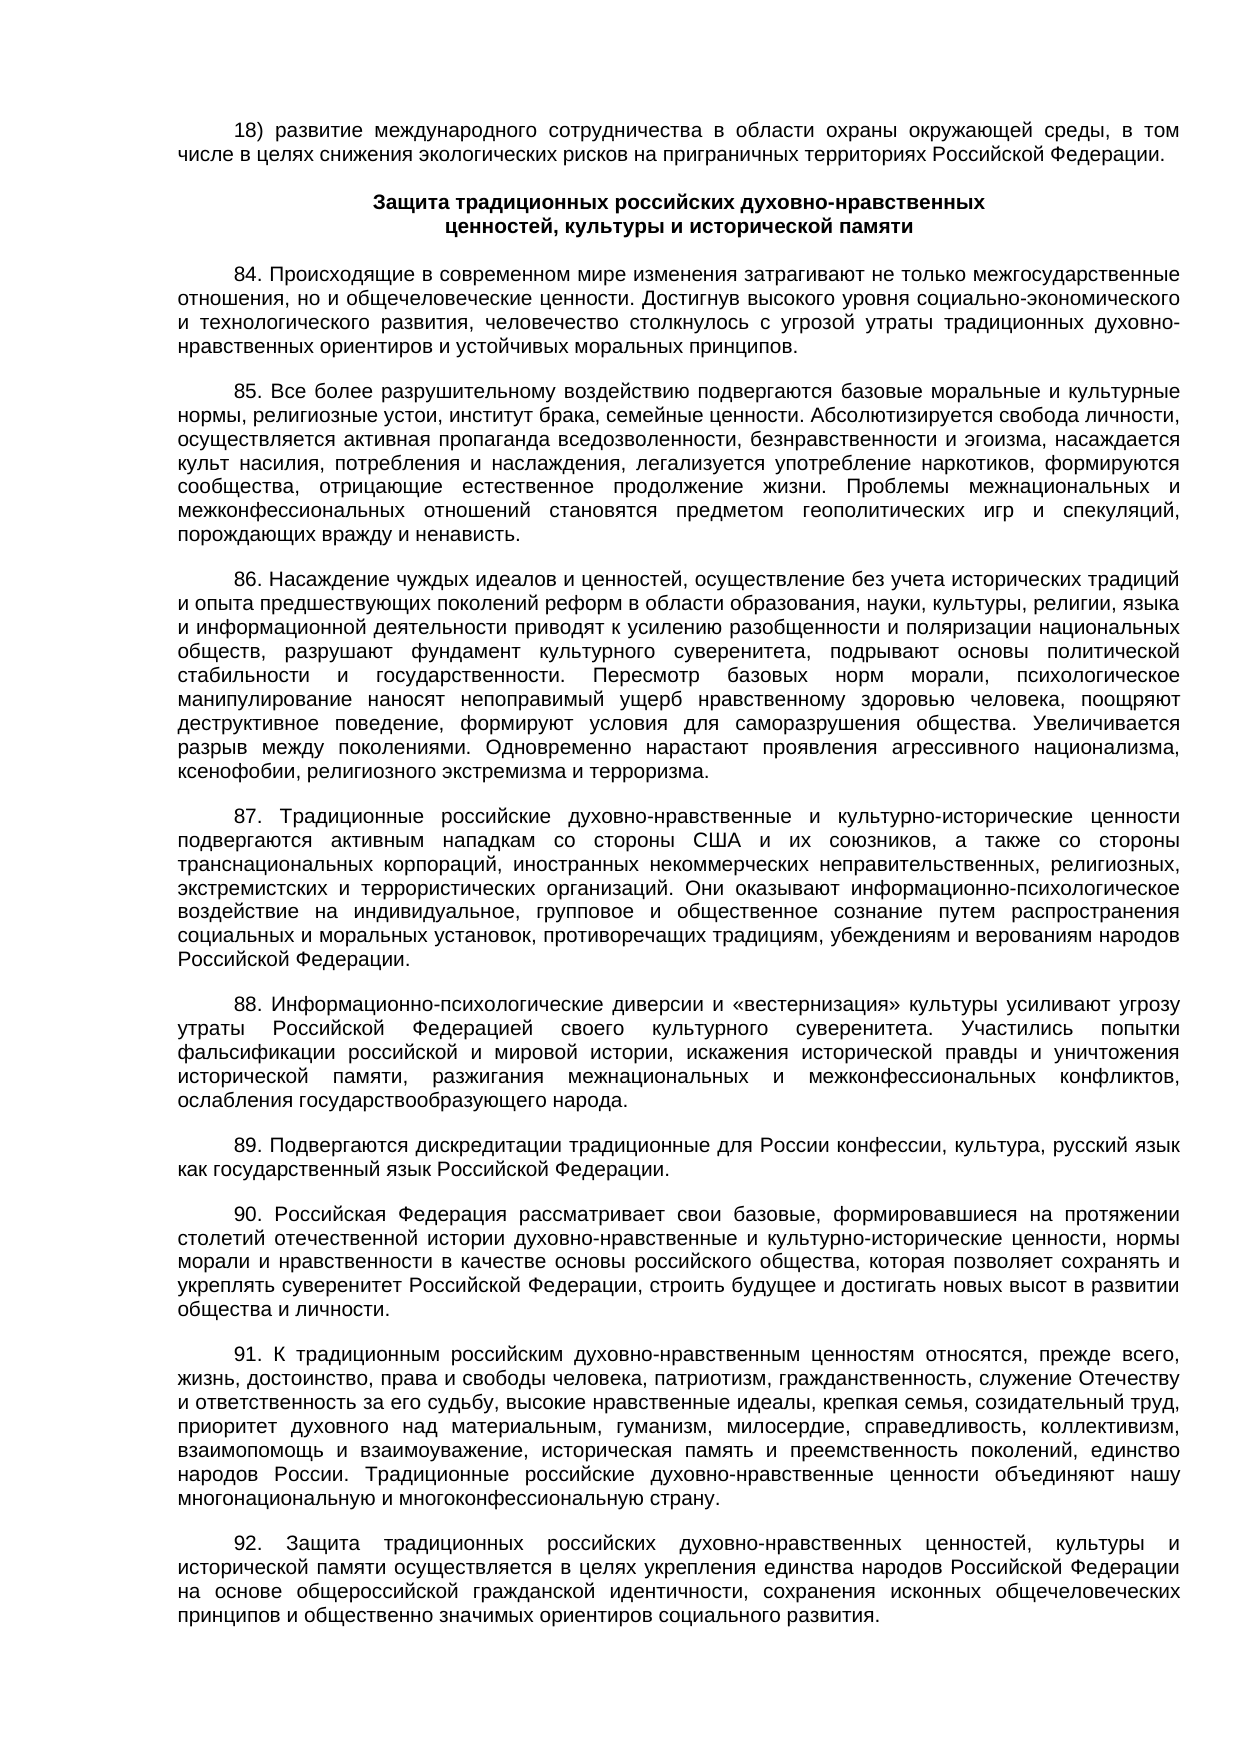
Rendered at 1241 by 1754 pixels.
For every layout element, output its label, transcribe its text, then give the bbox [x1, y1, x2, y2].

text 90. Российская Федерация рассматривает свои базовые, формировавшиеся на протяжении столетий отечественной истории духовно-нравственные и культурно-исторические ценности, нормы морали и нравственности в качестве основы российского общества, которая позволяет сохранять и укреплять суверенитет Российской Федерации, строить будущее и достигать новых высот в развитии общества и личности. [177, 1201, 1181, 1321]
text 18) развитие международного сотрудничества в области охраны окружающей среды, в том числе в целях снижения экологических рисков на приграничных территориях Российской Федерации. [177, 118, 1181, 166]
text 85. Все более разрушительному воздействию подвергаются базовые моральные и культурные нормы, религиозные устои, институт брака, семейные ценности. Абсолютизируется свобода личности, осуществляется активная пропаганда вседозволенности, безнравственности и эгоизма, насаждается культ насилия, потребления и наслаждения, легализуется употребление наркотиков, формируются сообщества, отрицающие естественное продолжение жизни. Проблемы межнациональных и межконфессиональных отношений становятся предметом геополитических игр и спекуляций, порождающих вражду и ненависть. [177, 378, 1181, 546]
text 89. Подвергаются дискредитации традиционные для России конфессии, культура, русский язык как государственный язык Российской Федерации. [177, 1133, 1181, 1181]
title ценностей, культуры и исторической памяти [177, 214, 1181, 238]
title Защита традиционных российских духовно-нравственных [177, 190, 1181, 214]
text 84. Происходящие в современном мире изменения затрагивают не только межгосударственные отношения, но и общечеловеческие ценности. Достигнув высокого уровня социально-экономического и технологического развития, человечество столкнулось с угрозой утраты традиционных духовно-нравственных ориентиров и устойчивых моральных принципов. [177, 262, 1181, 358]
text 86. Насаждение чуждых идеалов и ценностей, осуществление без учета исторических традиций и опыта предшествующих поколений реформ в области образования, науки, культуры, религии, языка и информационной деятельности приводят к усилению разобщенности и поляризации национальных обществ, разрушают фундамент культурного суверенитета, подрывают основы политической стабильности и государственности. Пересмотр базовых норм морали, психологическое манипулирование наносят непоправимый ущерб нравственному здоровью человека, поощряют деструктивное поведение, формируют условия для саморазрушения общества. Увеличивается разрыв между поколениями. Одновременно нарастают проявления агрессивного национализма, ксенофобии, религиозного экстремизма и терроризма. [177, 567, 1181, 783]
text 92. Защита традиционных российских духовно-нравственных ценностей, культуры и исторической памяти осуществляется в целях укрепления единства народов Российской Федерации на основе общероссийской гражданской идентичности, сохранения исконных общечеловеческих принципов и общественно значимых ориентиров социального развития. [177, 1531, 1181, 1626]
text 88. Информационно-психологические диверсии и «вестернизация» культуры усиливают угрозу утраты Российской Федерацией своего культурного суверенитета. Участились попытки фальсификации российской и мировой истории, искажения исторической правды и уничтожения исторической памяти, разжигания межнациональных и межконфессиональных конфликтов, ослабления государствообразующего народа. [177, 992, 1181, 1112]
text 91. К традиционным российским духовно-нравственным ценностям относятся, прежде всего, жизнь, достоинство, права и свободы человека, патриотизм, гражданственность, служение Отечеству и ответственность за его судьбу, высокие нравственные идеалы, крепкая семья, созидательный труд, приоритет духовного над материальным, гуманизм, милосердие, справедливость, коллективизм, взаимопомощь и взаимоуважение, историческая память и преемственность поколений, единство народов России. Традиционные российские духовно-нравственные ценности объединяют нашу многонациональную и многоконфессиональную страну. [177, 1342, 1181, 1510]
text 87. Традиционные российские духовно-нравственные и культурно-исторические ценности подвергаются активным нападкам со стороны США и их союзников, а также со стороны транснациональных корпораций, иностранных некоммерческих неправительственных, религиозных, экстремистских и террористических организаций. Они оказывают информационно-психологическое воздействие на индивидуальное, групповое и общественное сознание путем распространения социальных и моральных установок, противоречащих традициям, убеждениям и верованиям народов Российской Федерации. [177, 803, 1181, 971]
